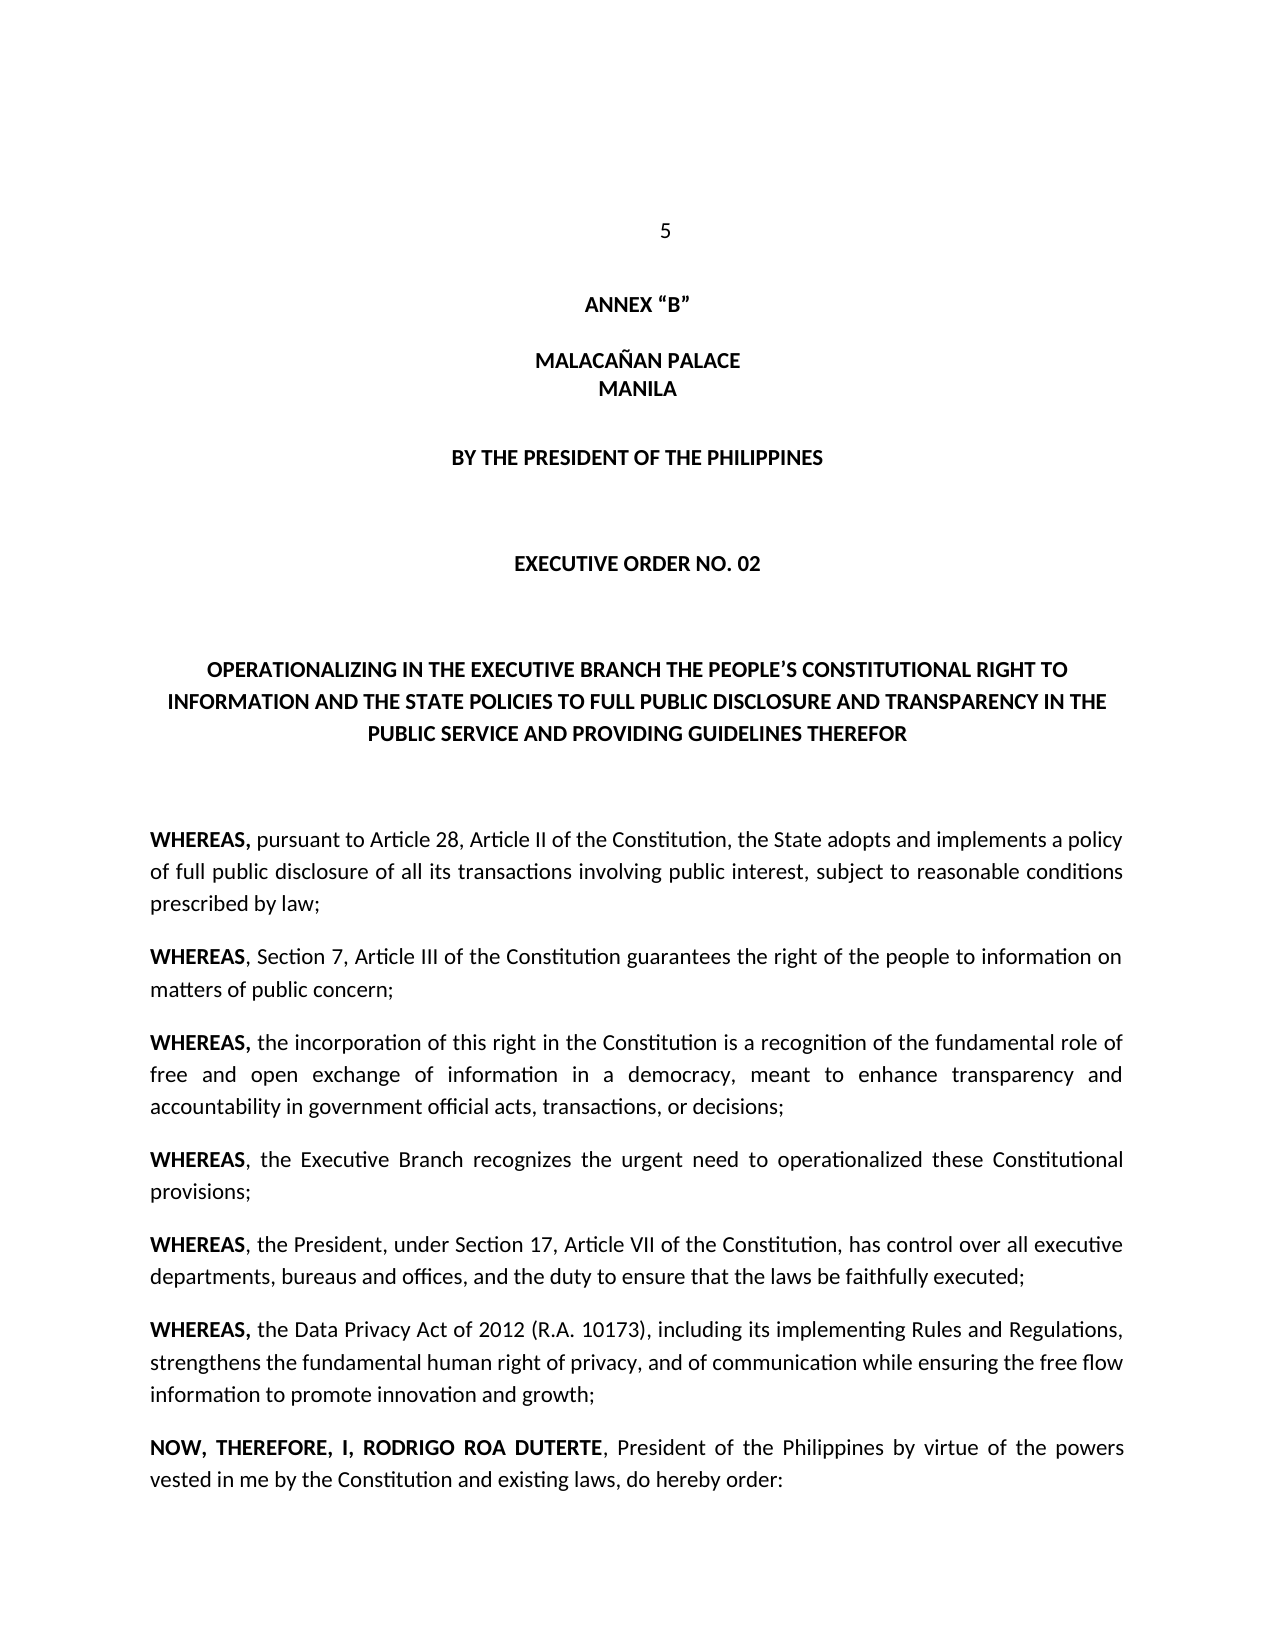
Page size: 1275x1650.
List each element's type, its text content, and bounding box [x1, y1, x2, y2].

text NOW, THEREFORE, I, RODRIGO ROA DUTERTE, President of the Philippines by virtue of the powers vested in me by the Constitution and existing laws, do hereby order: [150, 1433, 1125, 1493]
text WHEREAS, the Data Privacy Act of 2012 (R.A. 10173), including its implementing Rules and Regulations, strengthens the fundamental human right of privacy, and of communication while ensuring the free flow information to promote innovation and growth; [150, 1316, 1125, 1408]
text MANILA [150, 374, 1125, 402]
text BY THE PRESIDENT OF THE PHILIPPINES [150, 443, 1125, 471]
text WHEREAS, the Executive Branch recognizes the urgent need to operationalized these Constitutional provisions; [150, 1145, 1125, 1205]
text ANNEX “B” [150, 290, 1125, 318]
text MALACAÑAN PALACE [150, 346, 1125, 374]
text WHEREAS, Section 7, Article III of the Constitution guarantees the right of the people to information on matters of public concern; [150, 942, 1125, 1003]
text EXECUTIVE ORDER NO. 02 [150, 549, 1125, 577]
text WHEREAS, pursuant to Article 28, Article II of the Constitution, the State adopts and implements a policy of full public disclosure of all its transactions involving public interest, subject to reasonable conditions prescribed by law; [150, 825, 1125, 917]
text OPERATIONALIZING IN THE EXECUTIVE BRANCH THE PEOPLE’S CONSTITUTIONAL RIGHT TO INFORMATION AND THE STATE POLICIES TO FULL PUBLIC DISCLOSURE AND TRANSPARENCY IN THE PUBLIC SERVICE AND PROVIDING GUIDELINES THEREFOR [150, 655, 1125, 747]
text WHEREAS, the incorporation of this right in the Constitution is a recognition of the fundamental role of free and open exchange of information in a democracy, meant to enhance transparency and accountability in government official acts, transactions, or decisions; [150, 1028, 1125, 1120]
text WHEREAS, the President, under Section 17, Article VII of the Constitution, has control over all executive departments, bureaus and offices, and the duty to ensure that the laws be faithfully executed; [150, 1230, 1125, 1291]
